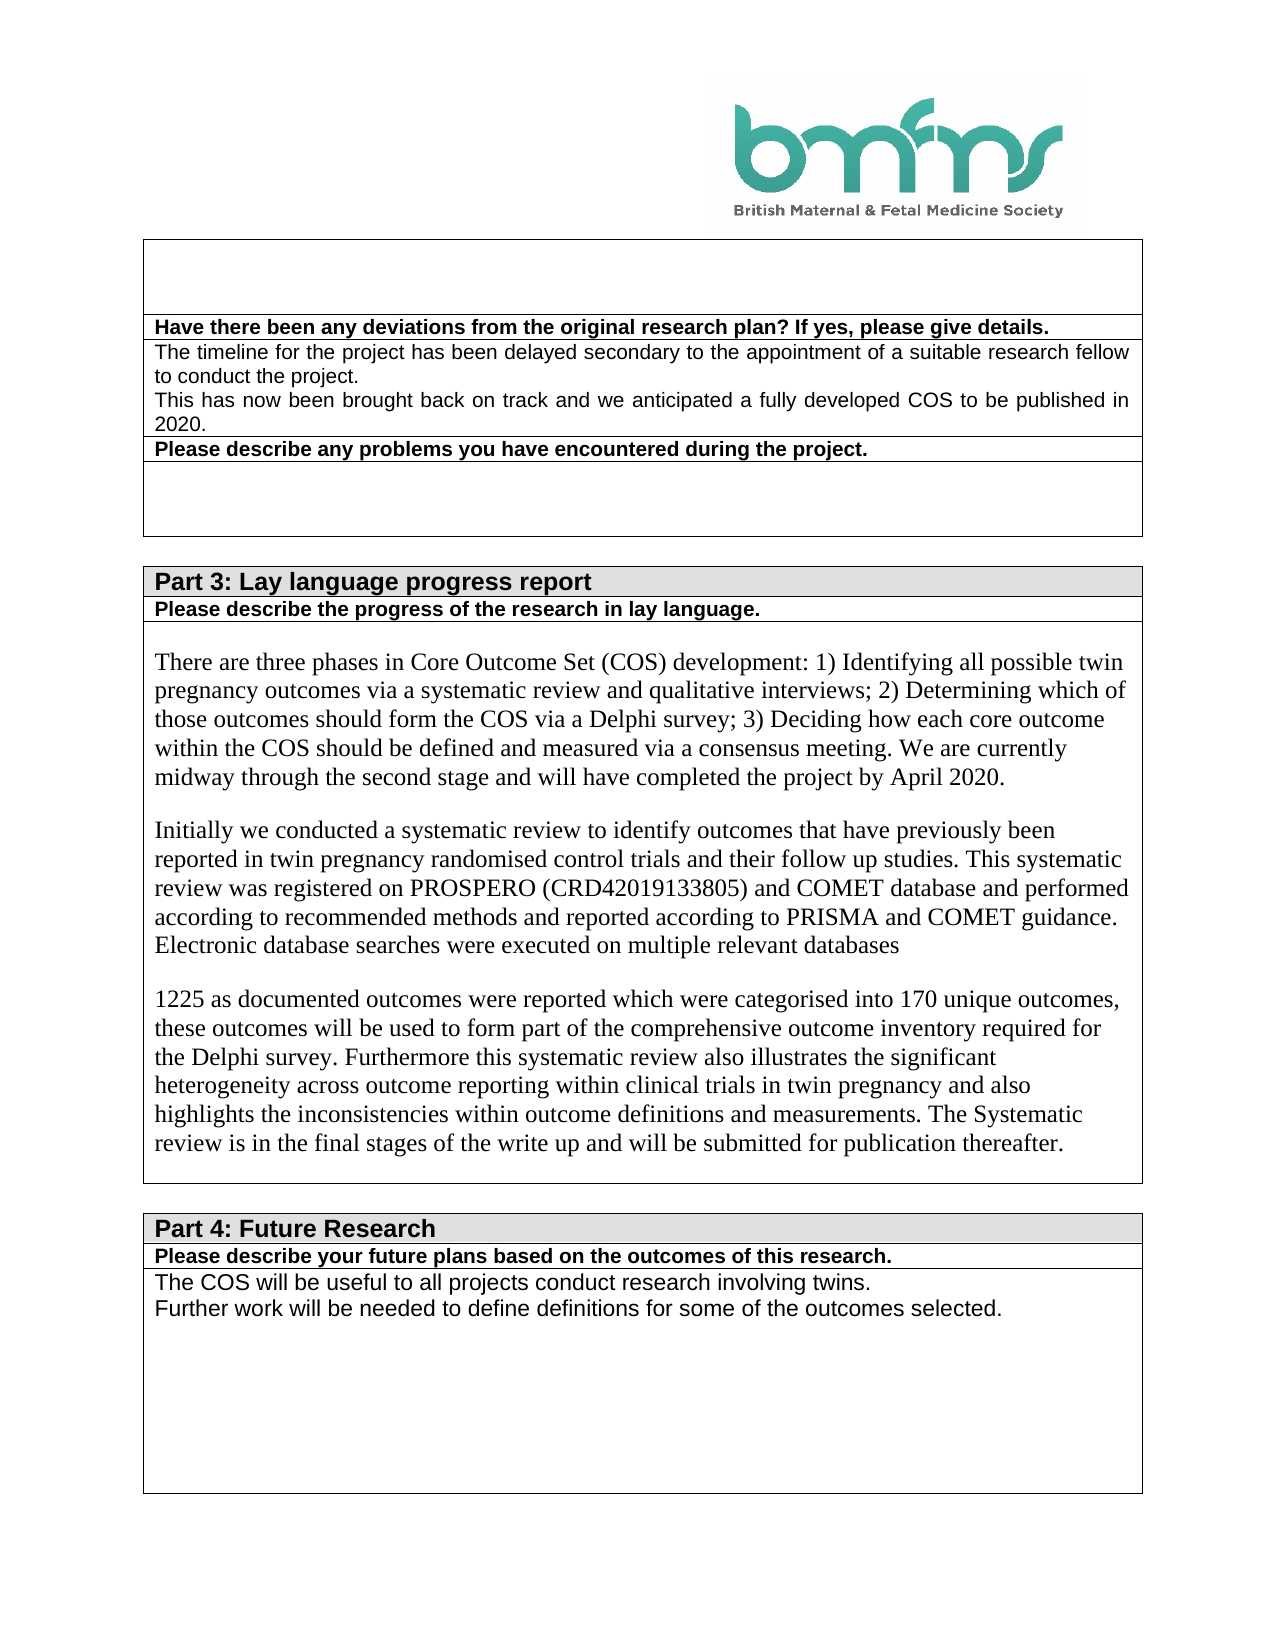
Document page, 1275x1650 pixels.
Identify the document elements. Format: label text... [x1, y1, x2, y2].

table_header Part 4: Future Research [144, 1214, 1142, 1242]
table_cell [144, 462, 1142, 536]
table_cell The COS will be useful to all projects conduct research involving twins. Further work will be needed to define definitions for some of the outcomes selected. [144, 1269, 1142, 1492]
table_cell [144, 240, 1142, 314]
table_cell Have there been any deviations from the original research plan? If yes, please give details. [144, 315, 1142, 339]
table_cell There are three phases in Core Outcome Set (COS) development: 1) Identifying all possible twin pregnancy outcomes via a systematic review and qualitative interviews; 2) Determining which of those outcomes should form the COS via a Delphi survey; 3) Deciding how each core outcome within the COS should be defined and measured via a consensus meeting. We are currently midway through the second stage and will have completed the project by April 2020. Initially we conducted a systematic review to identify outcomes that have previously been reported in twin pregnancy randomised control trials and their follow up studies. This systematic review was registered on PROSPERO (CRD42019133805) and COMET database and performed according to recommended methods and reported according to PRISMA and COMET guidance. Electronic database searches were executed on multiple relevant databases 1225 as documented outcomes were reported which were categorised into 170 unique outcomes, these outcomes will be used to form part of the comprehensive outcome inventory required for the Delphi survey. Furthermore this systematic review also illustrates the significant heterogeneity across outcome reporting within clinical trials in twin pregnancy and also highlights the inconsistencies within outcome definitions and measurements. The Systematic review is in the final stages of the write up and will be submitted for publication thereafter. [144, 622, 1142, 1183]
table_cell Please describe your future plans based on the outcomes of this research. [144, 1244, 1142, 1267]
table_cell Please describe any problems you have encountered during the project. [144, 437, 1142, 461]
picture [709, 75, 1088, 239]
table_cell Please describe the progress of the research in lay language. [144, 597, 1142, 621]
table_cell The timeline for the project has been delayed secondary to the appointment of a suitable research fellow to conduct the project. This has now been brought back on track and we anticipated a fully developed COS to be published in 2020. [144, 340, 1142, 436]
table_header Part 3: Lay language progress report [144, 567, 1142, 596]
